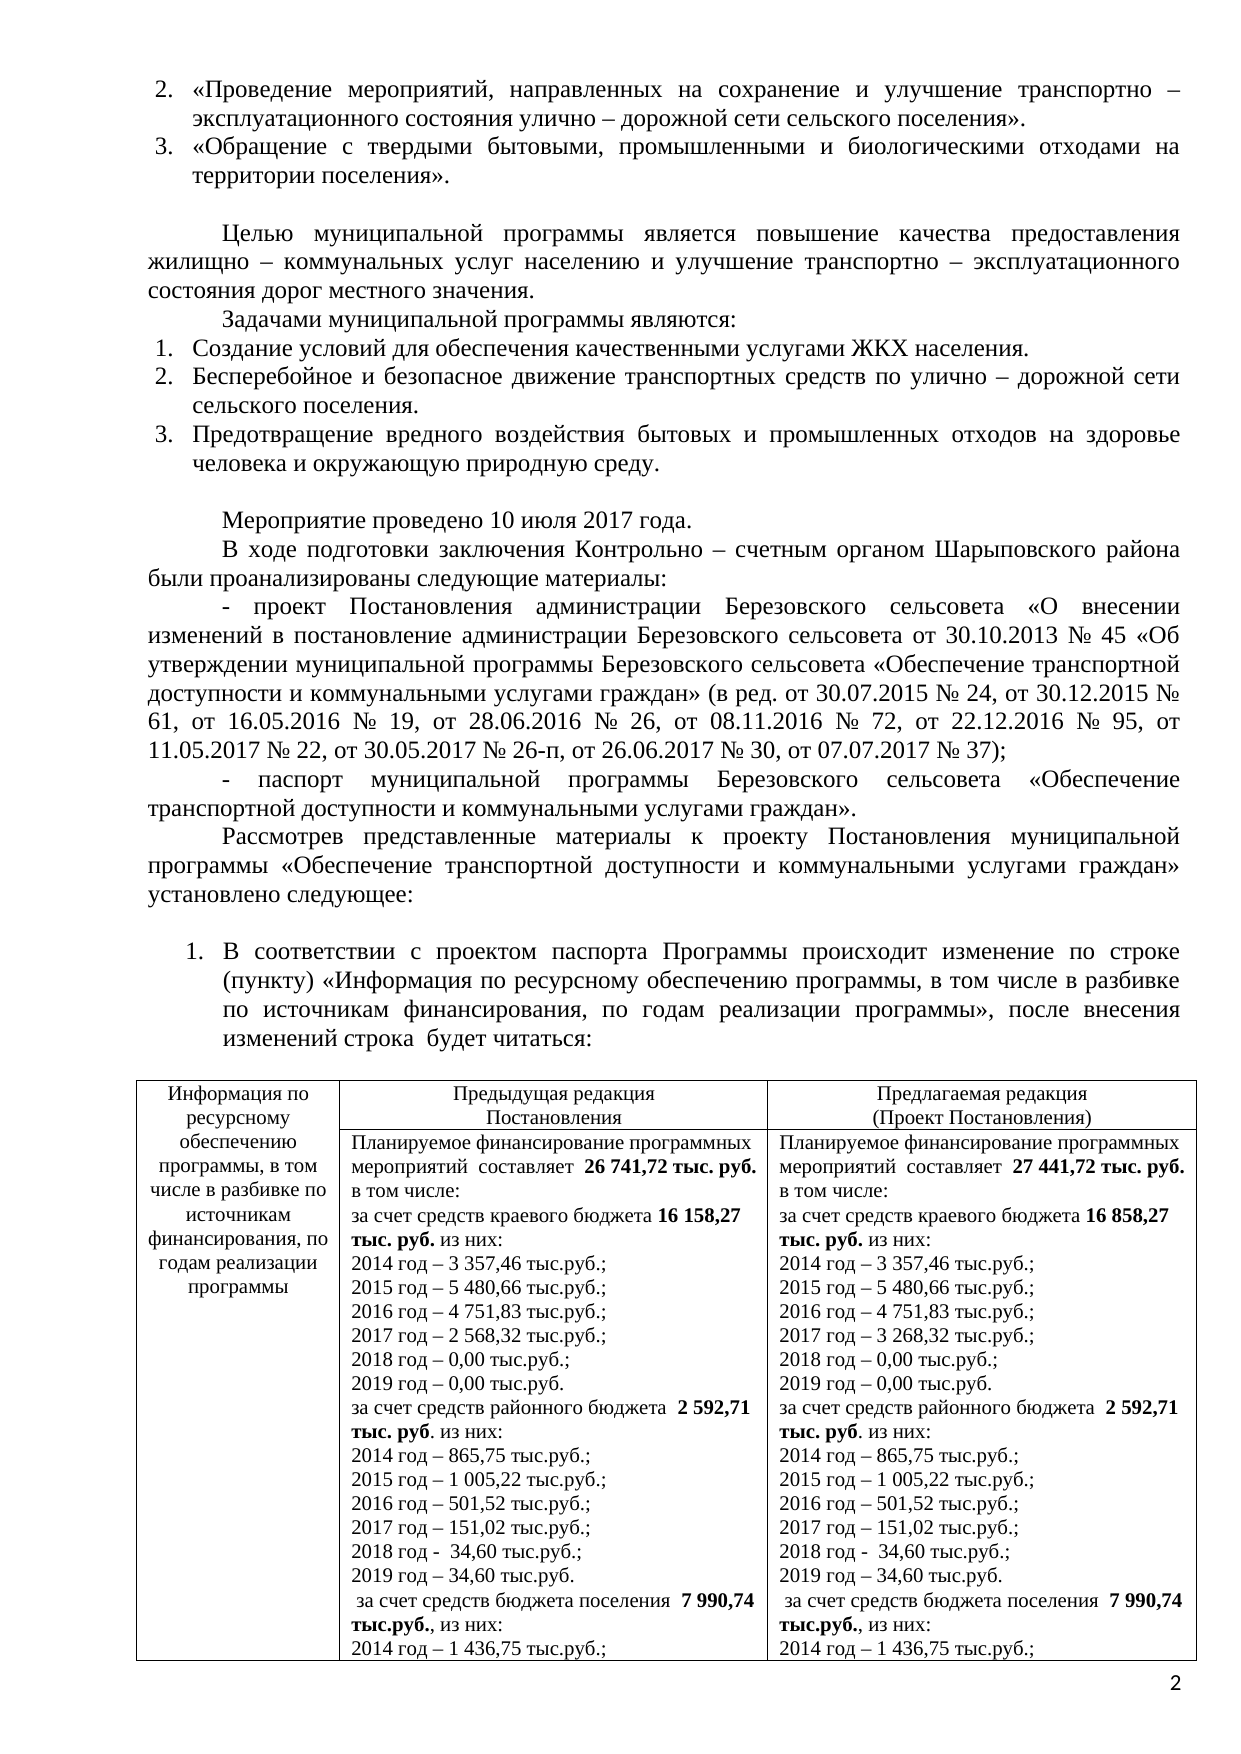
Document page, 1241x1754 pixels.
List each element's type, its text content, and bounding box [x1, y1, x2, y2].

table_header Информация по ресурсному обеспечению программы, в том числе в разбивке по источникам финансирования, по годам реализации программы [137, 1081, 339, 1660]
table_header Предлагаемая редакция (Проект Постановления) [768, 1081, 1196, 1129]
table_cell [768, 1130, 1196, 1660]
text В ходе подготовки заключения Контрольно – счетным органом Шарыповского района были проанализированы следующие материалы: [148, 534, 1181, 591]
list В соответствии с проектом паспорта Программы происходит изменение по строке (пункту) «Информация по ресурсному обеспечению программы, в том числе в разбивке по источникам финансирования, по годам реализации программы», после внесения изменений строка будет читаться: [185, 936, 1181, 1051]
list Предотвращение вредного воздействия бытовых и промышленных отходов на здоровье человека и окружающую природную среду. [154, 419, 1181, 476]
list «Обращение с твердыми бытовыми, промышленными и биологическими отходами на территории поселения». [154, 131, 1181, 189]
text Задачами муниципальной программы являются: [148, 304, 1181, 333]
list Создание условий для обеспечения качественными услугами ЖКХ населения. [154, 333, 1181, 361]
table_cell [340, 1130, 767, 1660]
text Мероприятие проведено 10 июля 2017 года. [148, 505, 1181, 534]
text Целью муниципальной программы является повышение качества предоставления жилищно – коммунальных услуг населению и улучшение транспортно – эксплуатационного состояния дорог местного значения. [148, 218, 1181, 304]
text Рассмотрев представленные материалы к проекту Постановления муниципальной программы «Обеспечение транспортной доступности и коммунальными услугами граждан» установлено следующее: [148, 821, 1181, 908]
list «Проведение мероприятий, направленных на сохранение и улучшение транспортно – эксплуатационного состояния улично – дорожной сети сельского поселения». [154, 74, 1181, 131]
text - паспорт муниципальной программы Березовского сельсовета «Обеспечение транспортной доступности и коммунальными услугами граждан». [148, 764, 1181, 821]
list Бесперебойное и безопасное движение транспортных средств по улично – дорожной сети сельского поселения. [154, 361, 1181, 419]
text - проект Постановления администрации Березовского сельсовета «О внесении изменений в постановление администрации Березовского сельсовета от 30.10.2013 № 45 «Об утверждении муниципальной программы Березовского сельсовета «Обеспечение транспортной доступности и коммунальными услугами граждан» (в ред. от 30.07.2015 № 24, от 30.12.2015 № 61, от 16.05.2016 № 19, от 28.06.2016 № 26, от 08.11.2016 № 72, от 22.12.2016 № 95, от 11.05.2017 № 22, от 30.05.2017 № 26-п, от 26.06.2017 № 30, от 07.07.2017 № 37); [148, 591, 1181, 764]
table_header Предыдущая редакция Постановления [340, 1081, 767, 1129]
